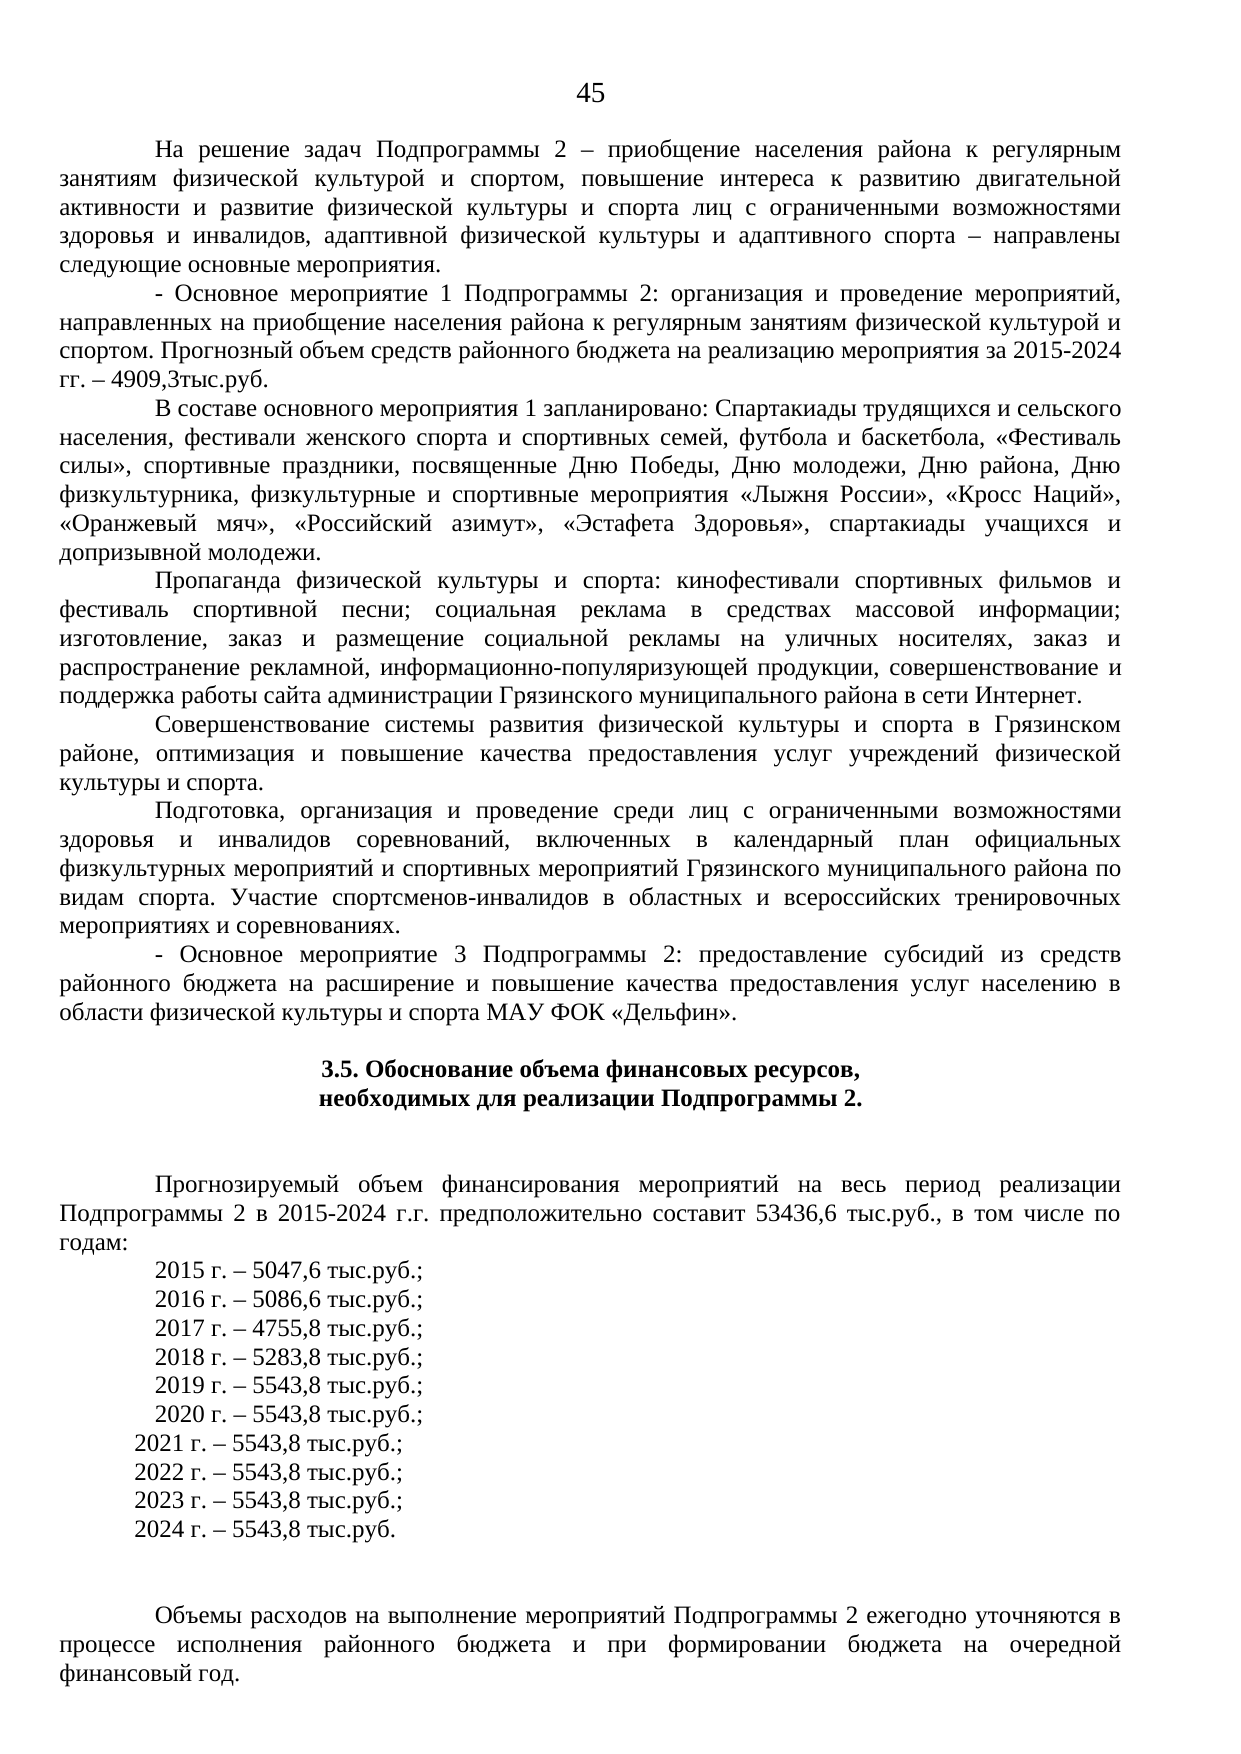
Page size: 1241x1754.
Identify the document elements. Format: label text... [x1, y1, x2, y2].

text Совершенствование системы развития физической культуры и спорта в Грязинском районе, оптимизация и повышение качества предоставления услуг учреждений физической культуры и спорта. [59, 709, 1122, 795]
text необходимых для реализации Подпрограммы 2. [59, 1083, 1122, 1112]
text 2015 г. – 5047,6 тыс.руб.; [59, 1255, 1122, 1284]
text 2018 г. – 5283,8 тыс.руб.; [59, 1342, 1122, 1370]
text Пропаганда физической культуры и спорта: кинофестивали спортивных фильмов и фестиваль спортивной песни; социальная реклама в средствах массовой информации; изготовление, заказ и размещение социальной рекламы на уличных носителях, заказ и распространение рекламной, информационно-популяризующей продукции, совершенствование и поддержка работы сайта администрации Грязинского муниципального района в сети Интернет. [59, 565, 1122, 709]
text 2021 г. – 5543,8 тыс.руб.; [59, 1428, 1122, 1457]
text Подготовка, организация и проведение среди лиц с ограниченными возможностями здоровья и инвалидов соревнований, включенных в календарный план официальных физкультурных мероприятий и спортивных мероприятий Грязинского муниципального района по видам спорта. Участие спортсменов-инвалидов в областных и всероссийских тренировочных мероприятиях и соревнованиях. [59, 795, 1122, 939]
text Прогнозируемый объем финансирования мероприятий на весь период реализации Подпрограммы 2 в 2015-2024 г.г. предположительно составит 53436,6 тыс.руб., в том числе по годам: [59, 1169, 1122, 1255]
text 2016 г. – 5086,6 тыс.руб.; [59, 1284, 1122, 1313]
text - Основное мероприятие 3 Подпрограммы 2: предоставление субсидий из средств районного бюджета на расширение и повышение качества предоставления услуг населению в области физической культуры и спорта МАУ ФОК «Дельфин». [59, 939, 1122, 1025]
text Объемы расходов на выполнение мероприятий Подпрограммы 2 ежегодно уточняются в процессе исполнения районного бюджета и при формировании бюджета на очередной финансовый год. [59, 1600, 1122, 1687]
text 2020 г. – 5543,8 тыс.руб.; [59, 1399, 1122, 1428]
text В составе основного мероприятия 1 запланировано: Спартакиады трудящихся и сельского населения, фестивали женского спорта и спортивных семей, футбола и баскетбола, «Фестиваль силы», спортивные праздники, посвященные Дню Победы, Дню молодежи, Дню района, Дню физкультурника, физкультурные и спортивные мероприятия «Лыжня России», «Кросс Наций», «Оранжевый мяч», «Российский азимут», «Эстафета Здоровья», спартакиады учащихся и допризывной молодежи. [59, 393, 1122, 565]
text 2022 г. – 5543,8 тыс.руб.; [59, 1457, 1122, 1485]
text 3.5. Обоснование объема финансовых ресурсов, [59, 1054, 1122, 1083]
text 2024 г. – 5543,8 тыс.руб. [59, 1514, 1122, 1543]
text 2023 г. – 5543,8 тыс.руб.; [59, 1485, 1122, 1514]
text 2019 г. – 5543,8 тыс.руб.; [59, 1370, 1122, 1399]
text На решение задач Подпрограммы 2 – приобщение населения района к регулярным занятиям физической культурой и спортом, повышение интереса к развитию двигательной активности и развитие физической культуры и спорта лиц с ограниченными возможностями здоровья и инвалидов, адаптивной физической культуры и адаптивного спорта – направлены следующие основные мероприятия. [59, 134, 1122, 278]
text 2017 г. – 4755,8 тыс.руб.; [59, 1313, 1122, 1342]
text - Основное мероприятие 1 Подпрограммы 2: организация и проведение мероприятий, направленных на приобщение населения района к регулярным занятиям физической культурой и спортом. Прогнозный объем средств районного бюджета на реализацию мероприятия за 2015-2024 гг. – 4909,3тыс.руб. [59, 278, 1122, 393]
